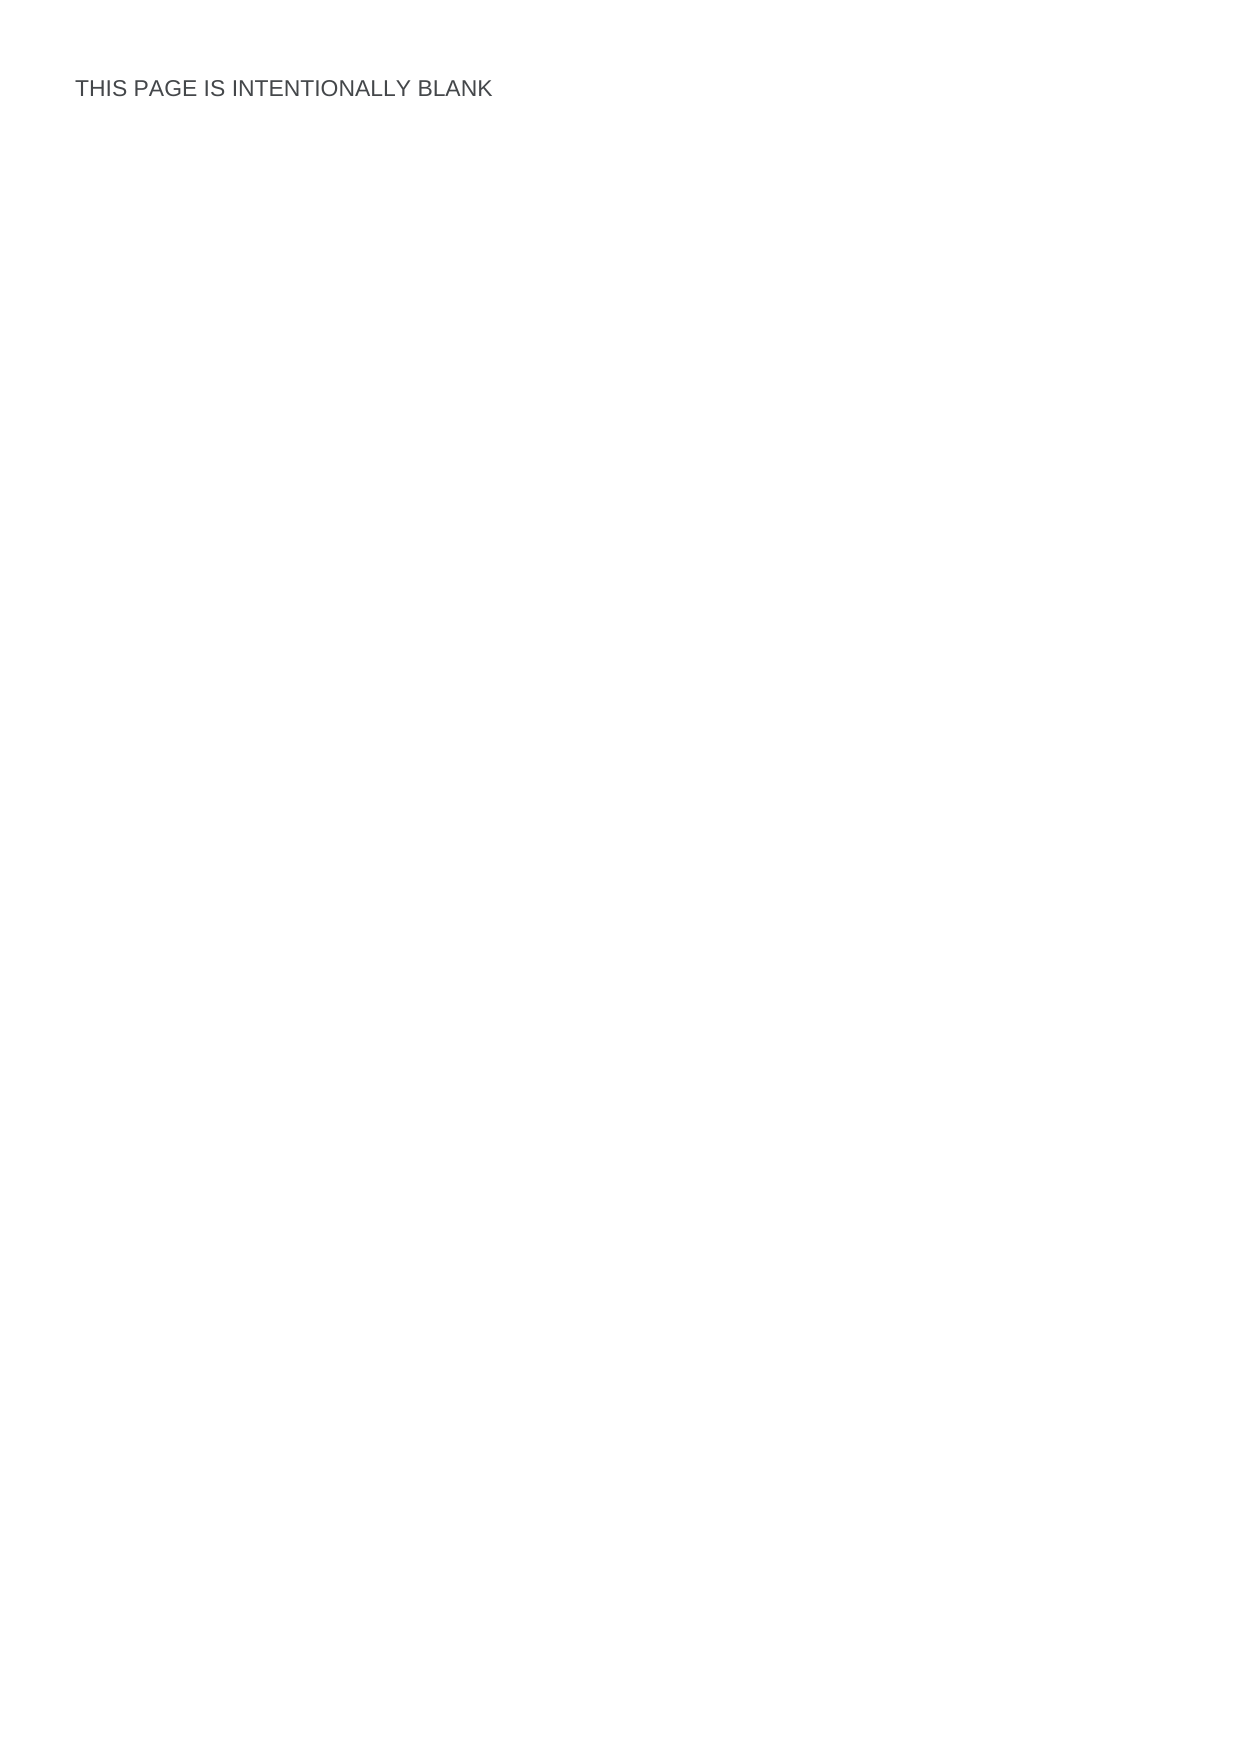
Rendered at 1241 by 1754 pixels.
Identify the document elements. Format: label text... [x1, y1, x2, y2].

text THIS PAGE IS INTENTIONALLY BLANK [75, 75, 1165, 101]
